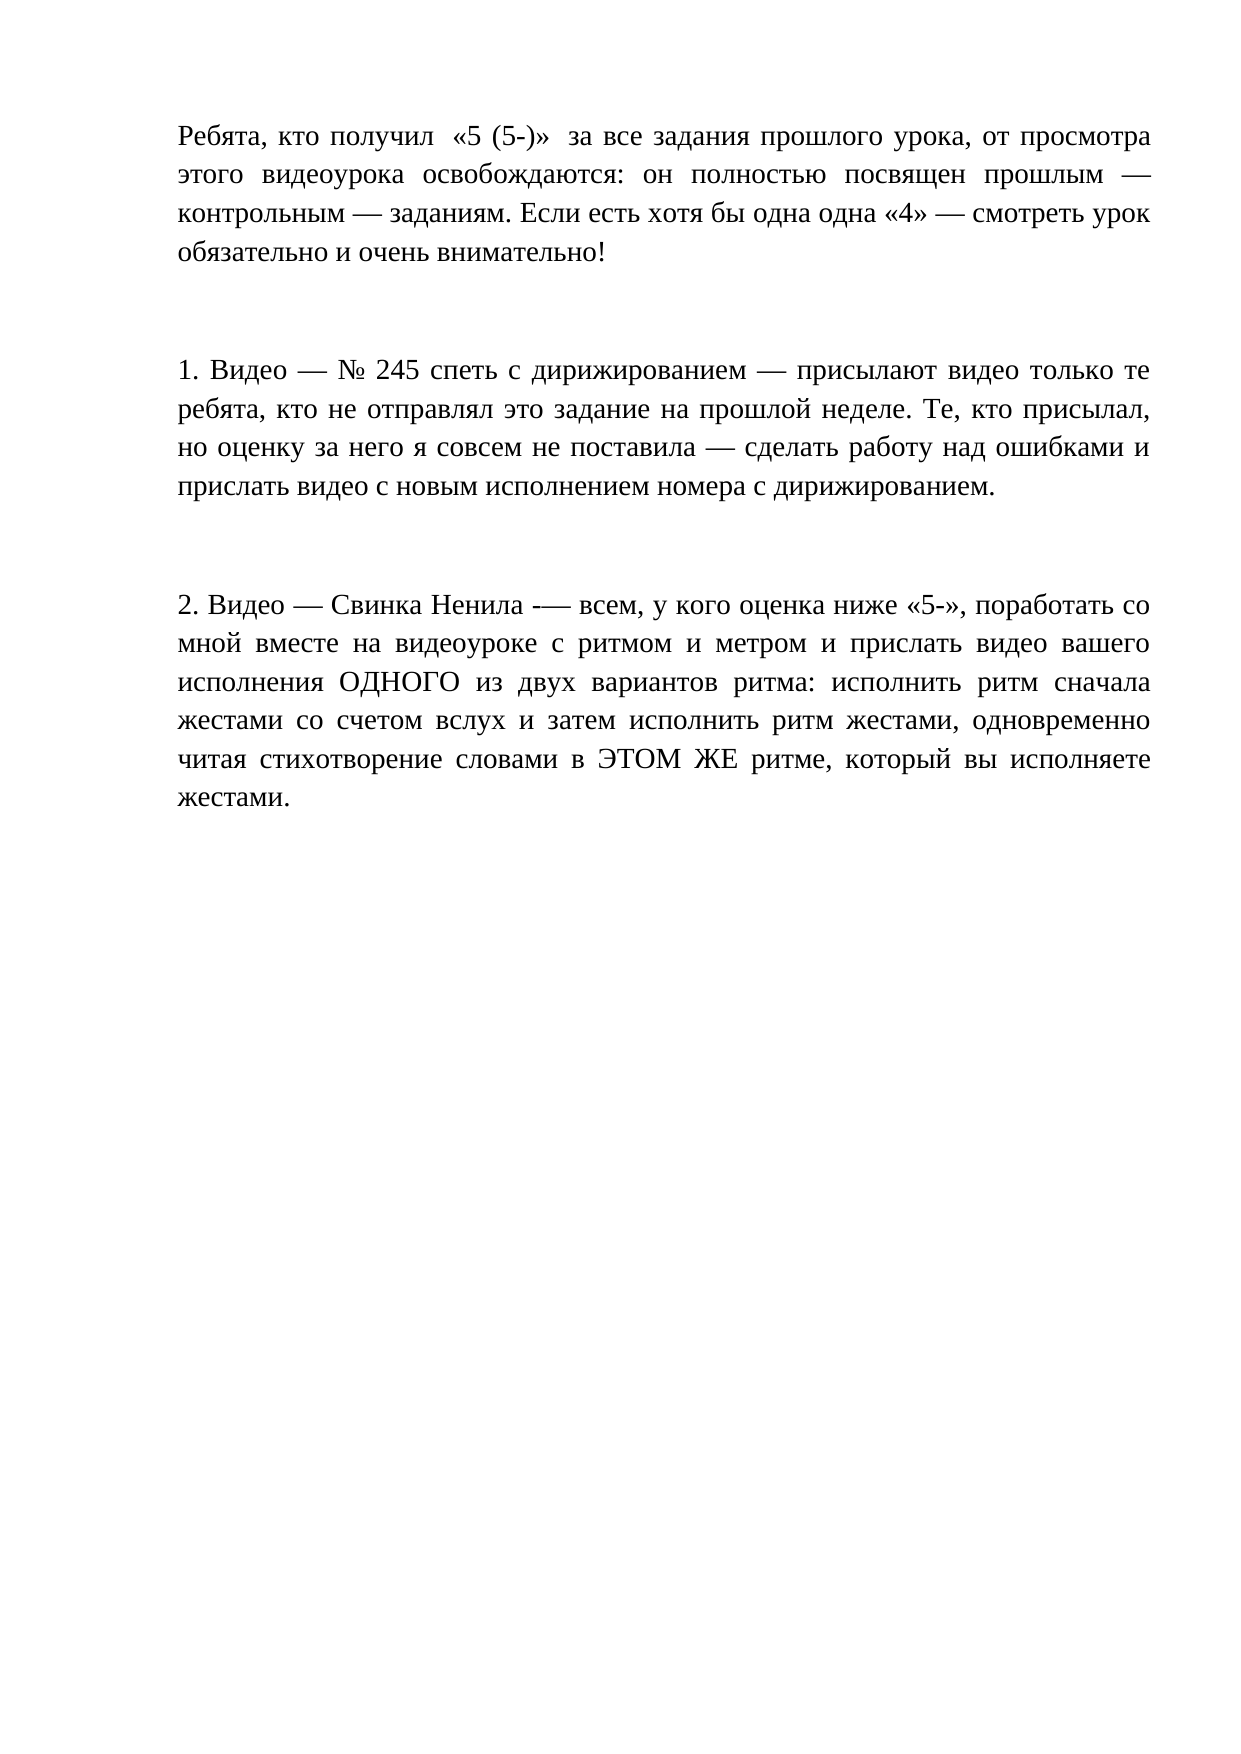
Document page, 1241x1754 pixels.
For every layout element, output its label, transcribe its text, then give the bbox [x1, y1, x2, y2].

text 1. Видео — № 245 спеть с дирижированием — присылают видео только те ребята, кто не отправлял это задание на прошлой неделе. Те, кто присылал, но оценку за него я совсем не поставила — сделать работу над ошибками и прислать видео с новым исполнением номера с дирижированием. [177, 352, 1152, 502]
text 2. Видео — Свинка Ненила -— всем, у кого оценка ниже «5-», поработать со мной вместе на видеоуроке с ритмом и метром и прислать видео вашего исполнения ОДНОГО из двух вариантов ритма: исполнить ритм сначала жестами со счетом вслух и затем исполнить ритм жестами, одновременно читая стихотворение словами в ЭТОМ ЖЕ ритме, который вы исполняете жестами. [177, 587, 1152, 813]
text Ребята, кто получил «5 (5-)» за все задания прошлого урока, от просмотра этого видеоурока освобождаются: он полностью посвящен прошлым — контрольным — заданиям. Если есть хотя бы одна одна «4» — смотреть урок обязательно и очень внимательно! [177, 118, 1152, 267]
